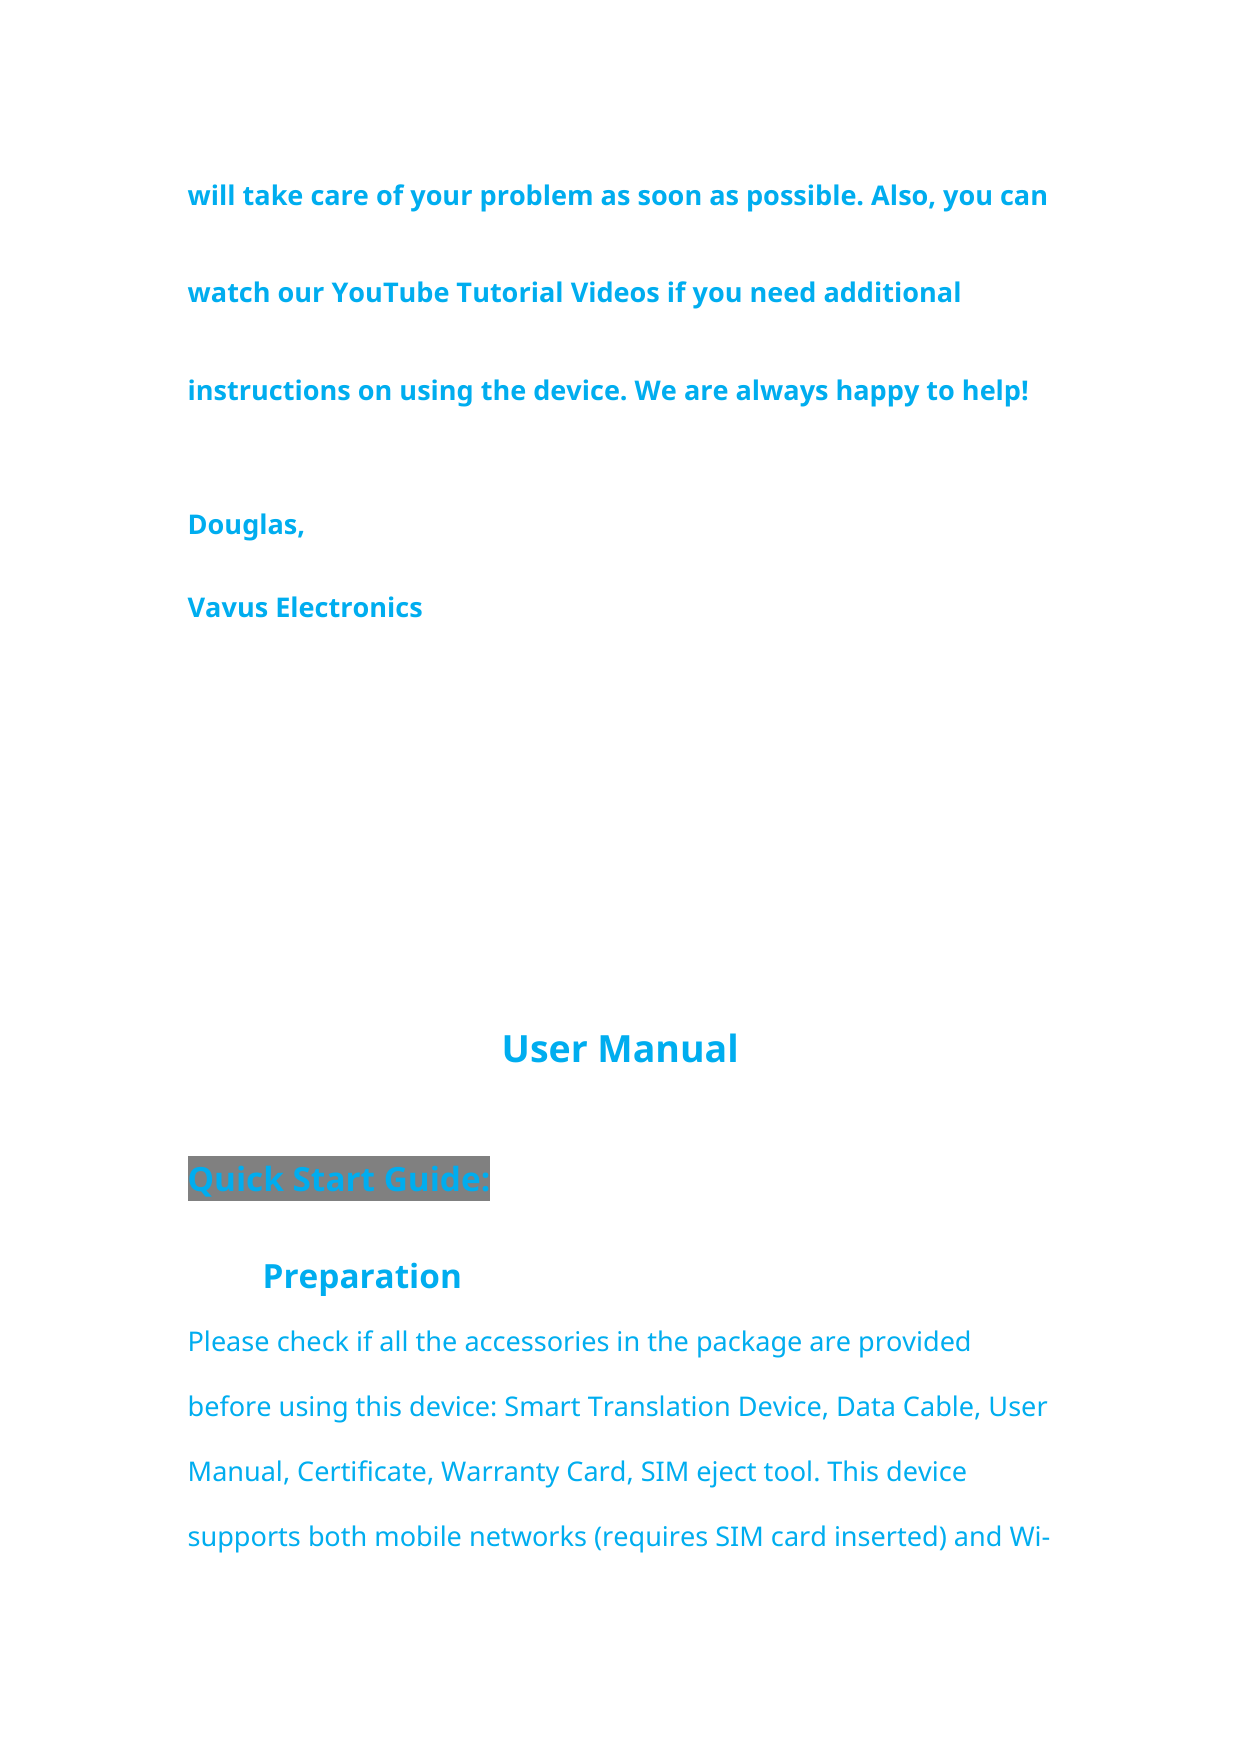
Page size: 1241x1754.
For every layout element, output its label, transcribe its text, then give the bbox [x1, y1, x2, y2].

text Preparation [187, 1243, 1053, 1308]
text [187, 162, 1053, 422]
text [187, 1308, 1053, 1568]
text Douglas, [187, 491, 1053, 556]
text Quick Start Guide: [187, 1146, 1053, 1211]
text User Manual [187, 1016, 1053, 1081]
text Vavus Electronics [187, 575, 1053, 640]
